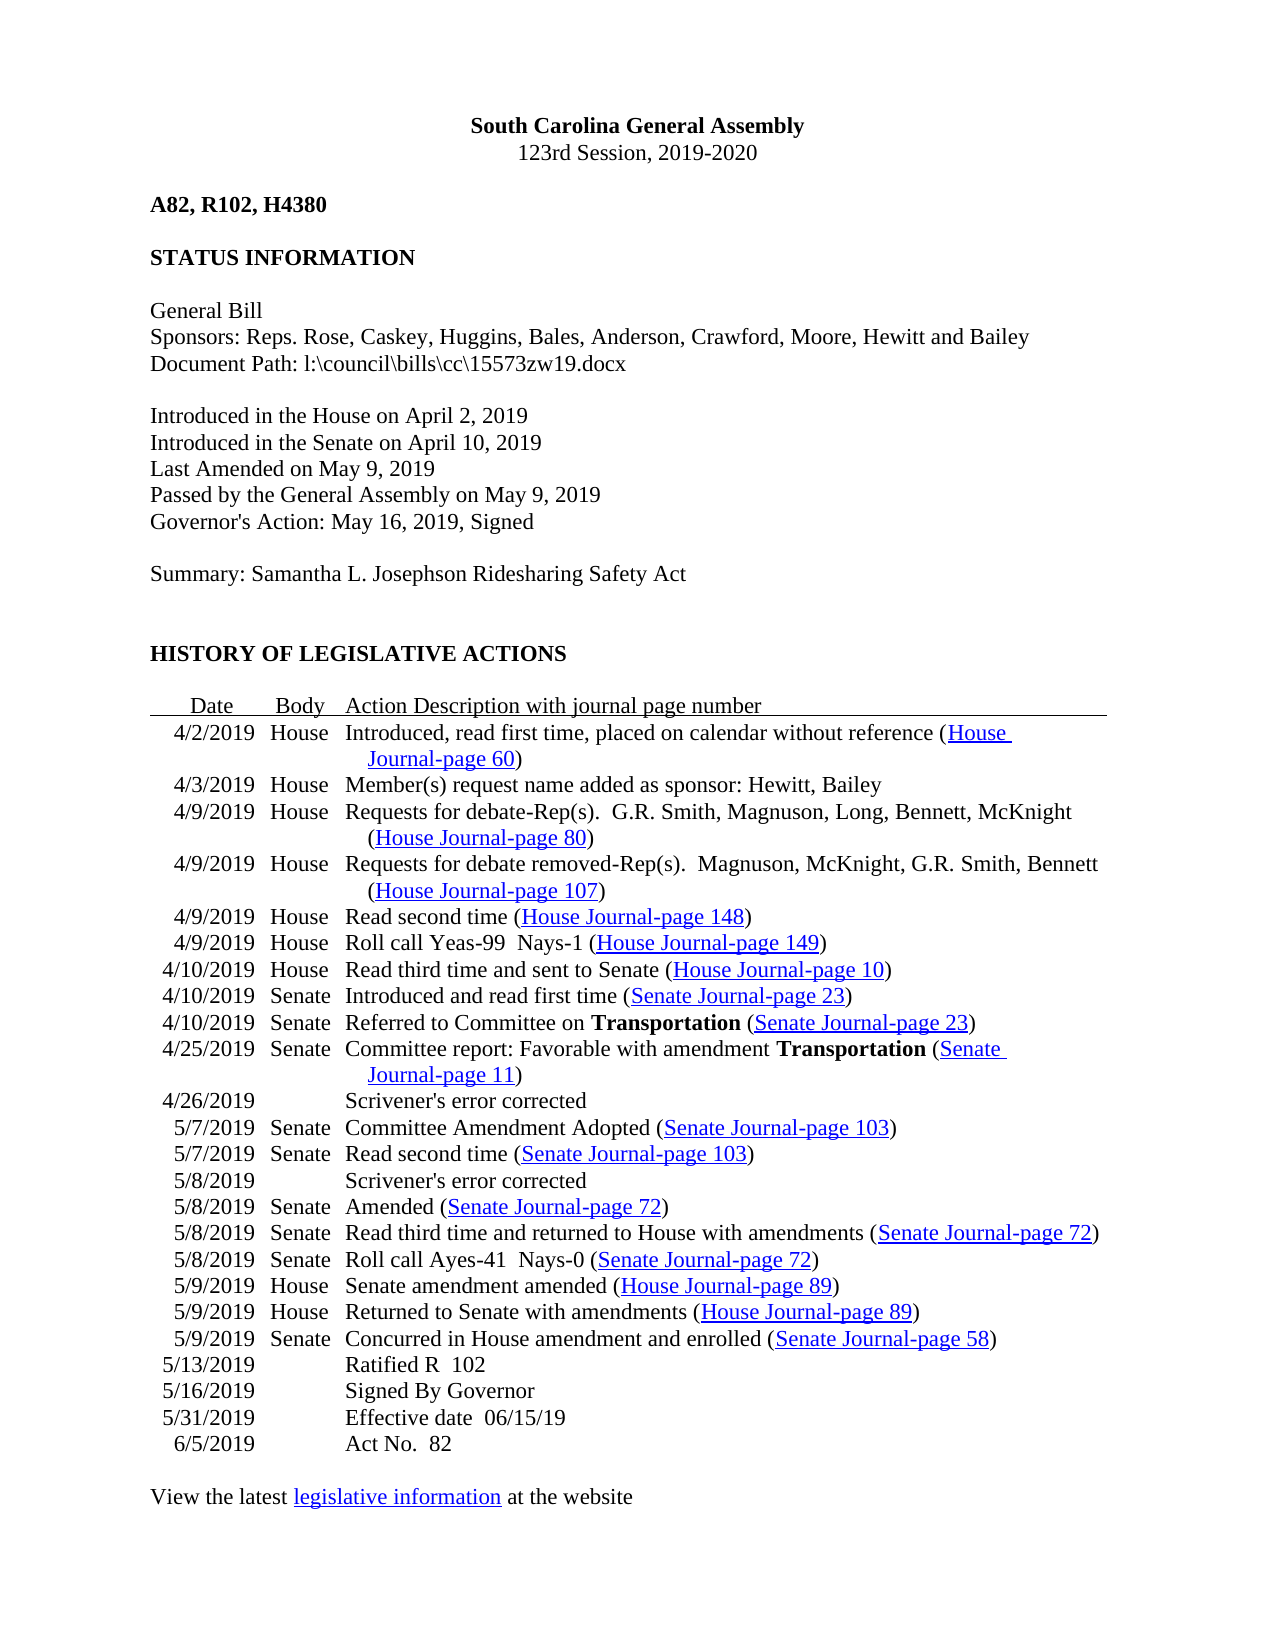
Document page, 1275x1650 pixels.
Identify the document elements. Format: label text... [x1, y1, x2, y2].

text STATUS INFORMATION [150, 244, 1125, 271]
text A82, R102, H4380 [150, 192, 1125, 218]
text 5/7/2019 Senate Read second time (Senate Journal-page 103) [150, 1140, 1125, 1167]
text Introduced in the House on April 2, 2019 [150, 402, 1125, 429]
text 4/10/2019 House Read third time and sent to Senate (House Journal-page 10) [150, 956, 1125, 982]
text Introduced in the Senate on April 10, 2019 [150, 429, 1125, 455]
text 4/9/2019 House Requests for debate removed-Rep(s). Magnuson, McKnight, G.R. Smith, Bennett (House Journal-page 107) [150, 850, 1125, 903]
text 5/9/2019 Senate Concurred in House amendment and enrolled (Senate Journal-page 58) [150, 1325, 1125, 1351]
text General Bill [150, 297, 1125, 323]
text Governor's Action: May 16, 2019, Signed [150, 508, 1125, 534]
text 5/9/2019 House Returned to Senate with amendments (House Journal-page 89) [150, 1298, 1125, 1325]
text 4/26/2019 Scrivener's error corrected [150, 1088, 1125, 1114]
text 5/31/2019 Effective date 06/15/19 [150, 1404, 1125, 1430]
text HISTORY OF LEGISLATIVE ACTIONS [150, 639, 1125, 666]
text Sponsors: Reps. Rose, Caskey, Huggins, Bales, Anderson, Crawford, Moore, Hewitt and Bailey [150, 323, 1125, 350]
text 4/2/2019 House Introduced, read first time, placed on calendar without reference (House Journal-page 60) [150, 719, 1125, 771]
text 4/10/2019 Senate Referred to Committee on Transportation (Senate Journal-page 23) [150, 1008, 1125, 1035]
text View the latest legislative information at the website [150, 1483, 1125, 1509]
text 6/5/2019 Act No. 82 [150, 1430, 1125, 1457]
text 5/8/2019 Senate Read third time and returned to House with amendments (Senate Journal-page 72) [150, 1219, 1125, 1246]
text Last Amended on May 9, 2019 [150, 455, 1125, 481]
text 5/8/2019 Senate Roll call Ayes-41 Nays-0 (Senate Journal-page 72) [150, 1246, 1125, 1272]
text 4/9/2019 House Roll call Yeas-99 Nays-1 (House Journal-page 149) [150, 929, 1125, 956]
text 4/25/2019 Senate Committee report: Favorable with amendment Transportation (Senate Journal-page 11) [150, 1035, 1125, 1088]
text 5/16/2019 Signed By Governor [150, 1377, 1125, 1404]
text 4/9/2019 House Requests for debate-Rep(s). G.R. Smith, Magnuson, Long, Bennett, McKnight (House Journal-page 80) [150, 798, 1125, 850]
text 5/7/2019 Senate Committee Amendment Adopted (Senate Journal-page 103) [150, 1114, 1125, 1140]
text 4/10/2019 Senate Introduced and read first time (Senate Journal-page 23) [150, 982, 1125, 1008]
text Document Path: l:\council\bills\cc\15573zw19.docx [150, 350, 1125, 376]
text Date Body Action Description with journal page number [150, 692, 1125, 719]
text 4/3/2019 House Member(s) request name added as sponsor: Hewitt, Bailey [150, 771, 1125, 798]
text Summary: Samantha L. Josephson Ridesharing Safety Act [150, 561, 1125, 587]
text 123rd Session, 2019-2020 [150, 139, 1125, 165]
text 5/13/2019 Ratified R 102 [150, 1351, 1125, 1377]
text 4/9/2019 House Read second time (House Journal-page 148) [150, 903, 1125, 929]
text 5/8/2019 Scrivener's error corrected [150, 1167, 1125, 1193]
text 5/8/2019 Senate Amended (Senate Journal-page 72) [150, 1193, 1125, 1219]
text 5/9/2019 House Senate amendment amended (House Journal-page 89) [150, 1272, 1125, 1298]
text Passed by the General Assembly on May 9, 2019 [150, 481, 1125, 508]
text South Carolina General Assembly [150, 112, 1125, 139]
